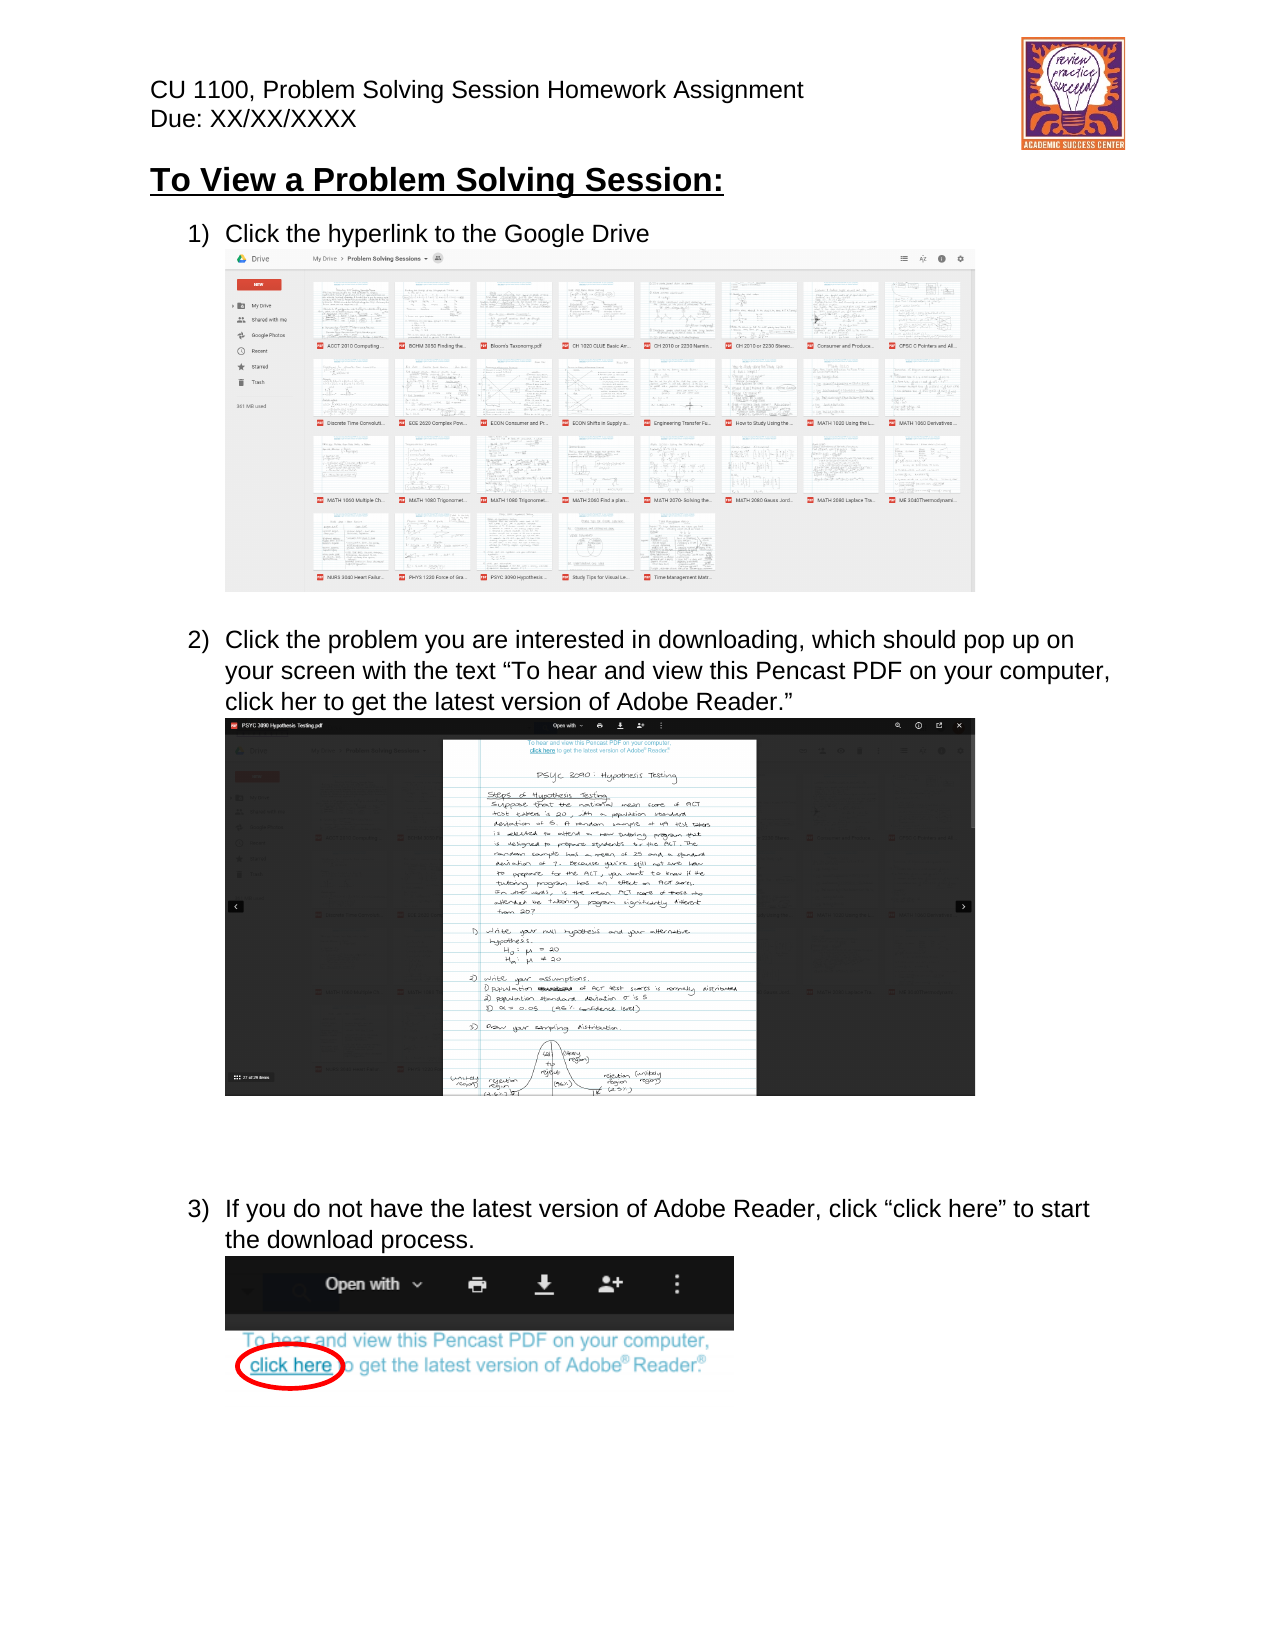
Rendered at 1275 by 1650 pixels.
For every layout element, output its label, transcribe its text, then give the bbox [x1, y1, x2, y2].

picture [225, 718, 976, 1096]
picture [1021, 37, 1125, 150]
picture [225, 1256, 734, 1407]
text To View a Problem Solving Session: [150, 161, 1125, 199]
list If you do not have the latest version of Adobe Reader, click “click here” to start the download process. [187, 1193, 1125, 1254]
picture [225, 249, 976, 592]
